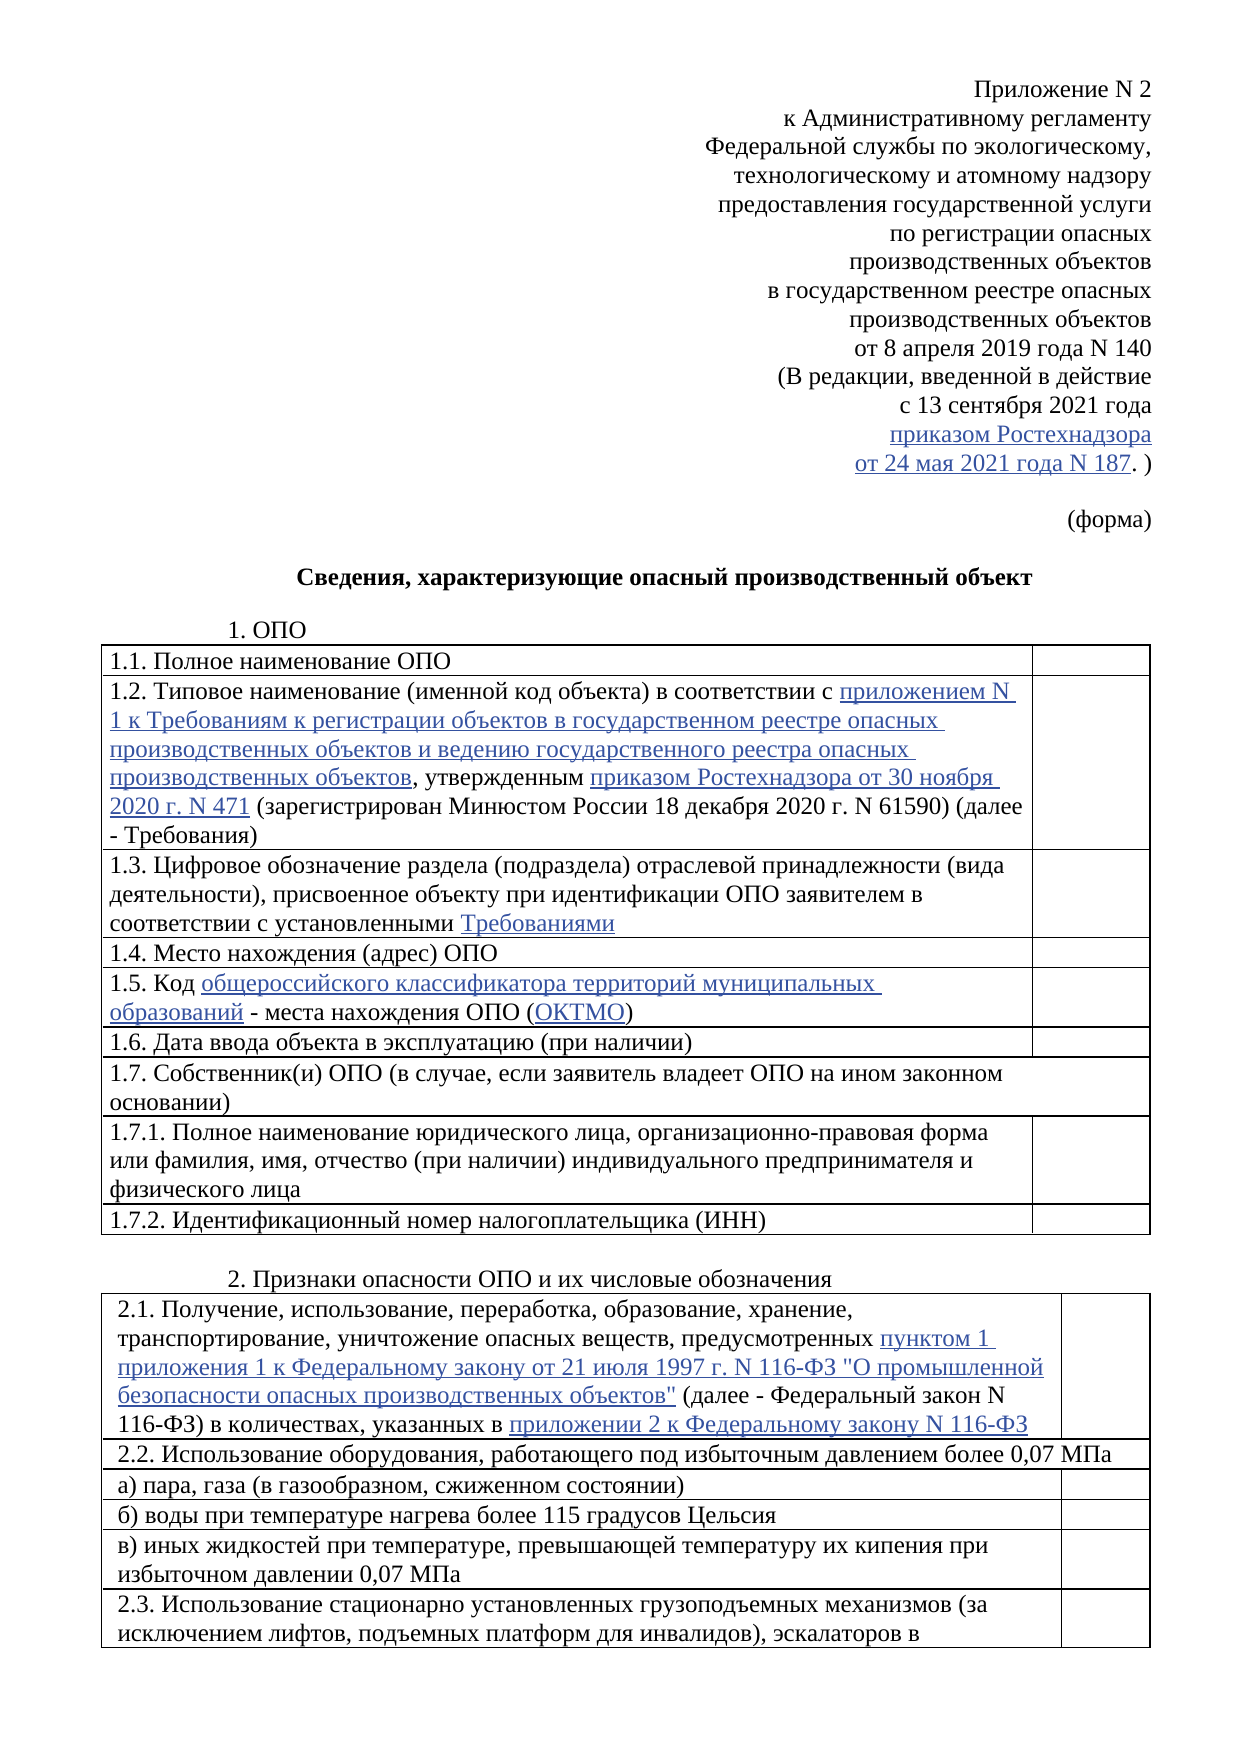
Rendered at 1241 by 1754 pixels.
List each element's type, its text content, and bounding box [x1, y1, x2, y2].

table_cell 1.3. Цифровое обозначение раздела (подраздела) отраслевой принадлежности (вида деятельности), присвоенное объекту при идентификации ОПО заявителем в соответствии с установленными Требованиями [102, 850, 1032, 937]
table_cell б) воды при температуре нагрева более 115 градусов Цельсия [102, 1500, 1061, 1529]
table_cell 1.2. Типовое наименование (именной код объекта) в соответствии с приложением N 1 к Требованиям к регистрации объектов в государственном реестре опасных производственных объектов и ведению государственного реестра опасных производственных объектов, утвержденным приказом Ростехнадзора от 30 ноября 2020 г. N 471 (зарегистрирован Минюстом России 18 декабря 2020 г. N 61590) (далее - Требования) [102, 676, 1032, 849]
table_cell [1033, 676, 1149, 849]
table_cell [1062, 1470, 1149, 1498]
table_cell 1.7. Собственник(и) ОПО (в случае, если заявитель владеет ОПО на ином законном основании) [102, 1057, 1033, 1115]
text Сведения, характеризующие опасный производственный объект [177, 562, 1152, 591]
table_cell 1.7.1. Полное наименование юридического лица, организационно-правовая форма или фамилия, имя, отчество (при наличии) индивидуального предпринимателя и физического лица [102, 1116, 1032, 1203]
table_cell [1033, 968, 1149, 1026]
text Приложение N 2 к Административному регламенту Федеральной службы по экологическому, технологическому и атомному надзору предоставления государственной услуги по регистрации опасных производственных объектов в государственном реестре опасных производственных объектов от 8 апреля 2019 года N 140 (В редакции, введенной в действие с 13 сентября 2021 года приказом Ростехнадзора от 24 мая 2021 года N 187. ) [177, 74, 1152, 504]
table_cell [102, 1589, 1061, 1647]
text (форма) [177, 504, 1152, 533]
table_cell [1033, 938, 1149, 967]
table_cell 1.5. Код общероссийского классификатора территорий муниципальных образований - места нахождения ОПО (ОКТМО) [102, 968, 1032, 1026]
table_cell 1.7.2. Идентификационный номер налогоплательщика (ИНН) [102, 1204, 1032, 1233]
table_cell [1062, 1590, 1149, 1647]
table_cell [1033, 850, 1149, 937]
table_cell 2.2. Использование оборудования, работающего под избыточным давлением более 0,07 МПа [102, 1439, 1149, 1468]
table_header 1.1. Полное наименование ОПО [102, 646, 1032, 675]
text 1. ОПО [177, 616, 1152, 644]
table_cell [1033, 1117, 1149, 1203]
table_cell [1033, 1058, 1149, 1115]
table_cell а) пара, газа (в газообразном, сжиженном состоянии) [102, 1469, 1061, 1498]
table_header [1062, 1294, 1149, 1438]
table_cell 1.4. Место нахождения (адрес) ОПО [102, 938, 1032, 967]
table_cell [1062, 1530, 1149, 1588]
text 2. Признаки опасности ОПО и их числовые обозначения [177, 1264, 1152, 1292]
table_cell [1033, 1205, 1149, 1233]
table_cell 1.6. Дата ввода объекта в эксплуатацию (при наличии) [102, 1027, 1032, 1056]
table_cell в) иных жидкостей при температуре, превышающей температуру их кипения при избыточном давлении 0,07 МПа [102, 1530, 1061, 1588]
table_cell [1062, 1500, 1149, 1529]
table_header 2.1. Получение, использование, переработка, образование, хранение, транспортирование, уничтожение опасных веществ, предусмотренных пунктом 1 приложения 1 к Федеральному закону от 21 июля 1997 г. N 116-ФЗ "О промышленной безопасности опасных производственных объектов" (далее - Федеральный закон N 116-ФЗ) в количествах, указанных в приложении 2 к Федеральному закону N 116-ФЗ [102, 1294, 1061, 1438]
table_cell [1033, 1028, 1149, 1056]
table_header [1033, 646, 1149, 675]
